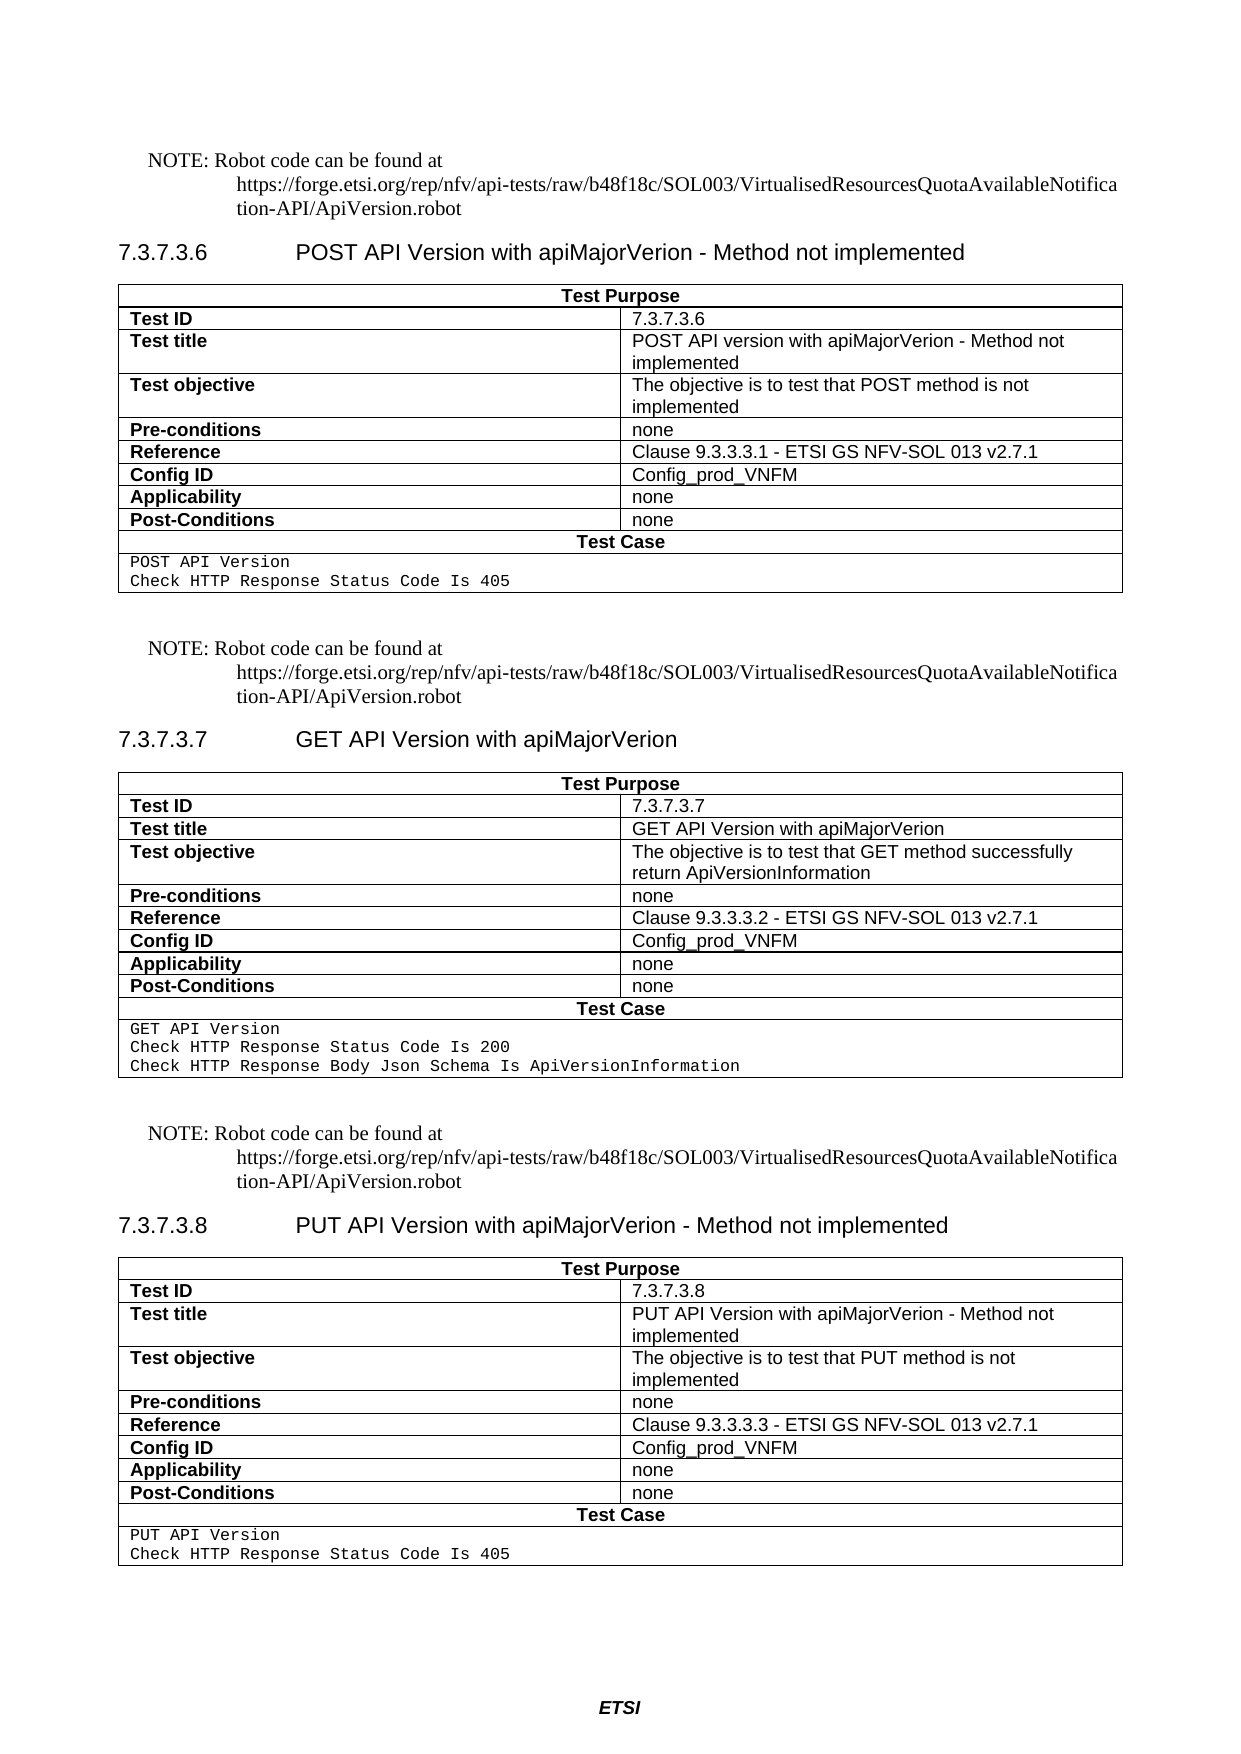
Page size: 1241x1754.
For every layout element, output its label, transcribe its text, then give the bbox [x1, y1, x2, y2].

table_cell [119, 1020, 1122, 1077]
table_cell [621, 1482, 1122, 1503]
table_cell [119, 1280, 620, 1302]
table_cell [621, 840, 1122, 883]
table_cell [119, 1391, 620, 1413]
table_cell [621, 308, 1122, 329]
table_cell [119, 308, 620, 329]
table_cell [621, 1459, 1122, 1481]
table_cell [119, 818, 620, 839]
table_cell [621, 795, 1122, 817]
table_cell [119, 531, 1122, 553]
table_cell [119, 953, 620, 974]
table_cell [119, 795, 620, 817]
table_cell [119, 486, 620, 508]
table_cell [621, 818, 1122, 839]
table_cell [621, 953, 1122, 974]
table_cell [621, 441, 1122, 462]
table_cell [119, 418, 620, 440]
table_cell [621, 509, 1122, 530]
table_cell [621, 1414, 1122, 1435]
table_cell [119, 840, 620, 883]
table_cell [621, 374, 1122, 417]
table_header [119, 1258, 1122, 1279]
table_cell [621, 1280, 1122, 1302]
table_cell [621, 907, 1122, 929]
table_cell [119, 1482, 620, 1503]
subtitle 7.3.7.3.8 PUT API Version with apiMajorVerion - Method not implemented [118, 1212, 1122, 1238]
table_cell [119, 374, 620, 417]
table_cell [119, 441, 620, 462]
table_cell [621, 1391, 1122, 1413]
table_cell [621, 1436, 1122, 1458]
text NOTE: Robot code can be found at https://forge.etsi.org/rep/nfv/api-tests/raw/b48f18c/SOL003/VirtualisedResourcesQuotaAvailableNotification-API/ApiVersion.robot [148, 1121, 1122, 1193]
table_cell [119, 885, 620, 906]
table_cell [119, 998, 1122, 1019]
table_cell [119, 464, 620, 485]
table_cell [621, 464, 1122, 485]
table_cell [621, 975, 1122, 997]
subtitle 7.3.7.3.7 GET API Version with apiMajorVerion [118, 726, 1122, 753]
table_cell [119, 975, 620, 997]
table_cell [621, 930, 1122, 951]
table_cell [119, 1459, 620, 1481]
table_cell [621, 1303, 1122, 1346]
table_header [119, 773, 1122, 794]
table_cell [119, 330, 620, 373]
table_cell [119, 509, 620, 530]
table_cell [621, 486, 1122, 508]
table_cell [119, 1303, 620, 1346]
text NOTE: Robot code can be found at https://forge.etsi.org/rep/nfv/api-tests/raw/b48f18c/SOL003/VirtualisedResourcesQuotaAvailableNotification-API/ApiVersion.robot [148, 636, 1122, 708]
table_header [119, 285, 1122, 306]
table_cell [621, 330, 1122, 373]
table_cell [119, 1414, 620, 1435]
text NOTE: Robot code can be found at https://forge.etsi.org/rep/nfv/api-tests/raw/b48f18c/SOL003/VirtualisedResourcesQuotaAvailableNotification-API/ApiVersion.robot [148, 148, 1122, 220]
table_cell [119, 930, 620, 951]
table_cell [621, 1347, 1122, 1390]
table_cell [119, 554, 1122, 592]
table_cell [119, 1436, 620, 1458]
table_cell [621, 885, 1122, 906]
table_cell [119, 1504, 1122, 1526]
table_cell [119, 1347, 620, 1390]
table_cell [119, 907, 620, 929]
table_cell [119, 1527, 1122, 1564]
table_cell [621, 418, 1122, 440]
subtitle 7.3.7.3.6 POST API Version with apiMajorVerion - Method not implemented [118, 239, 1122, 265]
